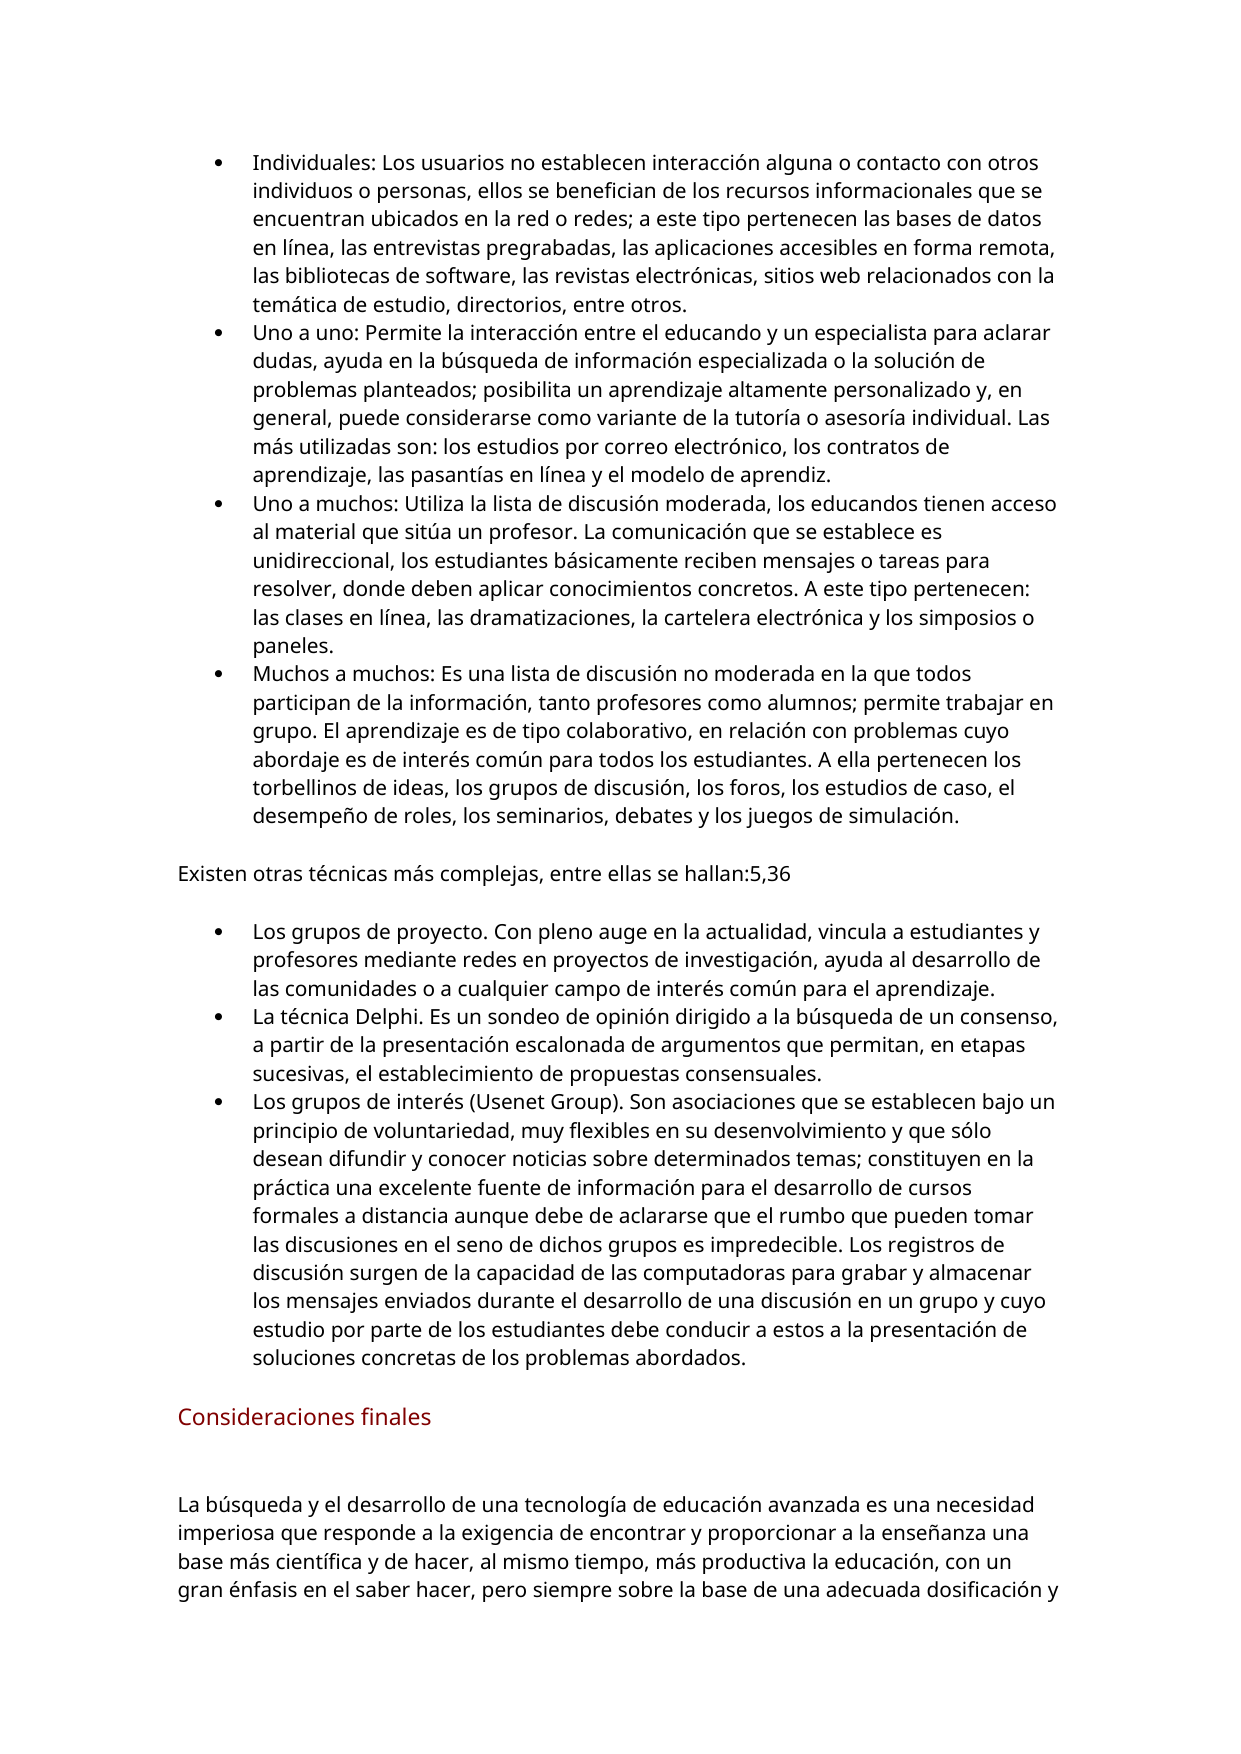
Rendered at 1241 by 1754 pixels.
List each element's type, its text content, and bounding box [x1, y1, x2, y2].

list La técnica Delphi. Es un sondeo de opinión dirigido a la búsqueda de un consenso, a partir de la presentación escalonada de argumentos que permitan, en etapas sucesivas, el establecimiento de propuestas consensuales. [215, 1002, 1063, 1087]
list Muchos a muchos: Es una lista de discusión no moderada en la que todos participan de la información, tanto profesores como alumnos; permite trabajar en grupo. El aprendizaje es de tipo colaborativo, en relación con problemas cuyo abordaje es de interés común para todos los estudiantes. A ella pertenecen los torbellinos de ideas, los grupos de discusión, los foros, los estudios de caso, el desempeño de roles, los seminarios, debates y los juegos de simulación. [215, 659, 1063, 830]
text Existen otras técnicas más complejas, entre ellas se hallan:5,36 [177, 859, 1063, 888]
list Uno a uno: Permite la interacción entre el educando y un especialista para aclarar dudas, ayuda en la búsqueda de información especializada o la solución de problemas planteados; posibilita un aprendizaje altamente personalizado y, en general, puede considerarse como variante de la tutoría o asesoría individual. Las más utilizadas son: los estudios por correo electrónico, los contratos de aprendizaje, las pasantías en línea y el modelo de aprendiz. [215, 318, 1063, 489]
list Uno a muchos: Utiliza la lista de discusión moderada, los educandos tienen acceso al material que sitúa un profesor. La comunicación que se establece es unidireccional, los estudiantes básicamente reciben mensajes o tareas para resolver, donde deben aplicar conocimientos concretos. A este tipo pertenecen: las clases en línea, las dramatizaciones, la cartelera electrónica y los simposios o paneles. [215, 489, 1063, 659]
text Consideraciones finales [177, 1401, 1063, 1432]
list Los grupos de proyecto. Con pleno auge en la actualidad, vincula a estudiantes y profesores mediante redes en proyectos de investigación, ayuda al desarrollo de las comunidades o a cualquier campo de interés común para el aprendizaje. [215, 917, 1063, 1002]
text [177, 1461, 1063, 1604]
list Los grupos de interés (Usenet Group). Son asociaciones que se establecen bajo un principio de voluntariedad, muy flexibles en su desenvolvimiento y que sólo desean difundir y conocer noticias sobre determinados temas; constituyen en la práctica una excelente fuente de información para el desarrollo de cursos formales a distancia aunque debe de aclararse que el rumbo que pueden tomar las discusiones en el seno de dichos grupos es impredecible. Los registros de discusión surgen de la capacidad de las computadoras para grabar y almacenar los mensajes enviados durante el desarrollo de una discusión en un grupo y cuyo estudio por parte de los estudiantes debe conducir a estos a la presentación de soluciones concretas de los problemas abordados. [215, 1087, 1063, 1372]
list Individuales: Los usuarios no establecen interacción alguna o contacto con otros individuos o personas, ellos se benefician de los recursos informacionales que se encuentran ubicados en la red o redes; a este tipo pertenecen las bases de datos en línea, las entrevistas pregrabadas, las aplicaciones accesibles en forma remota, las bibliotecas de software, las revistas electrónicas, sitios web relacionados con la temática de estudio, directorios, entre otros. [215, 148, 1063, 318]
